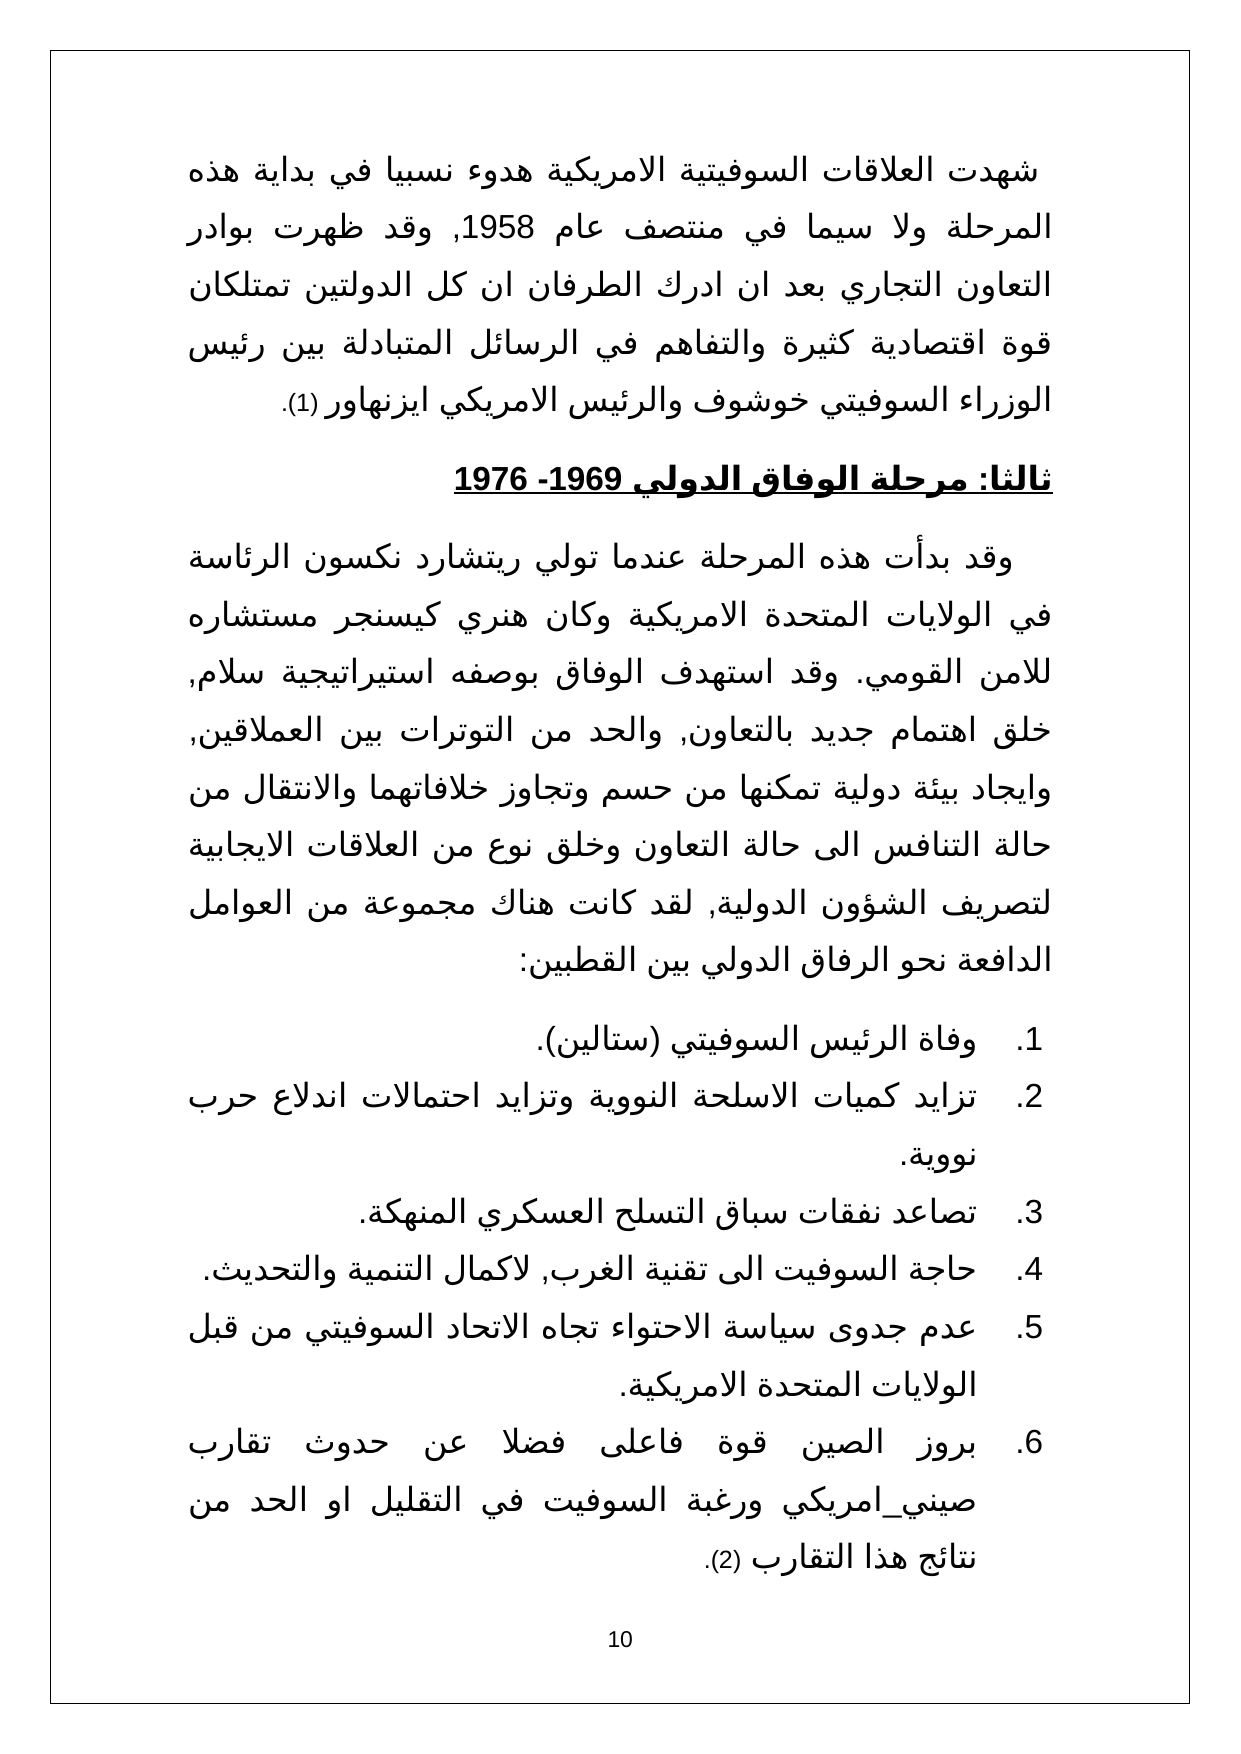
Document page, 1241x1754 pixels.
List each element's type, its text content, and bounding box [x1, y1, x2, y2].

text ثالثا: مرحلة الوفاق الدولي 1969- 1976 [187, 459, 1053, 497]
list وفاة الرئيس السوفيتي (ستالين). [187, 1019, 1015, 1057]
list تزايد كميات الاسلحة النووية وتزايد احتمالات اندلاع حرب نووية. [187, 1077, 1015, 1173]
list عدم جدوى سياسة الاحتواء تجاه الاتحاد السوفيتي من قبل الولايات المتحدة الامريكية. [187, 1307, 1015, 1403]
list بروز الصين قوة فاعلى فضلا عن حدوث تقارب صيني_امريكي ورغبة السوفيت في التقليل او الحد من نتائج هذا التقارب (2). [187, 1422, 1015, 1576]
text وقد بدأت هذه المرحلة عندما تولي ريتشارد نكسون الرئاسة في الولايات المتحدة الامريكية وكان هنري كيسنجر مستشاره للامن القومي. وقد استهدف الوفاق بوصفه استيراتيجية سلام, خلق اهتمام جديد بالتعاون, والحد من التوترات بين العملاقين, وايجاد بيئة دولية تمكنها من حسم وتجاوز خلافاتهما والانتقال من حالة التنافس الى حالة التعاون وخلق نوع من العلاقات الايجابية لتصريف الشؤون الدولية, لقد كانت هناك مجموعة من العوامل الدافعة نحو الرفاق الدولي بين القطبين: [187, 537, 1053, 979]
text شهدت العلاقات السوفيتية الامريكية هدوء نسبيا في بداية هذه المرحلة ولا سيما في منتصف عام 1958, وقد ظهرت بوادر التعاون التجاري بعد ان ادرك الطرفان ان كل الدولتين تمتلكان قوة اقتصادية كثيرة والتفاهم في الرسائل المتبادلة بين رئيس الوزراء السوفيتي خوشوف والرئيس الامريكي ايزنهاور (1). [187, 150, 1053, 419]
list حاجة السوفيت الى تقنية الغرب, لاكمال التنمية والتحديث. [187, 1249, 1015, 1288]
list تصاعد نفقات سباق التسلح العسكري المنهكة. [187, 1192, 1015, 1230]
